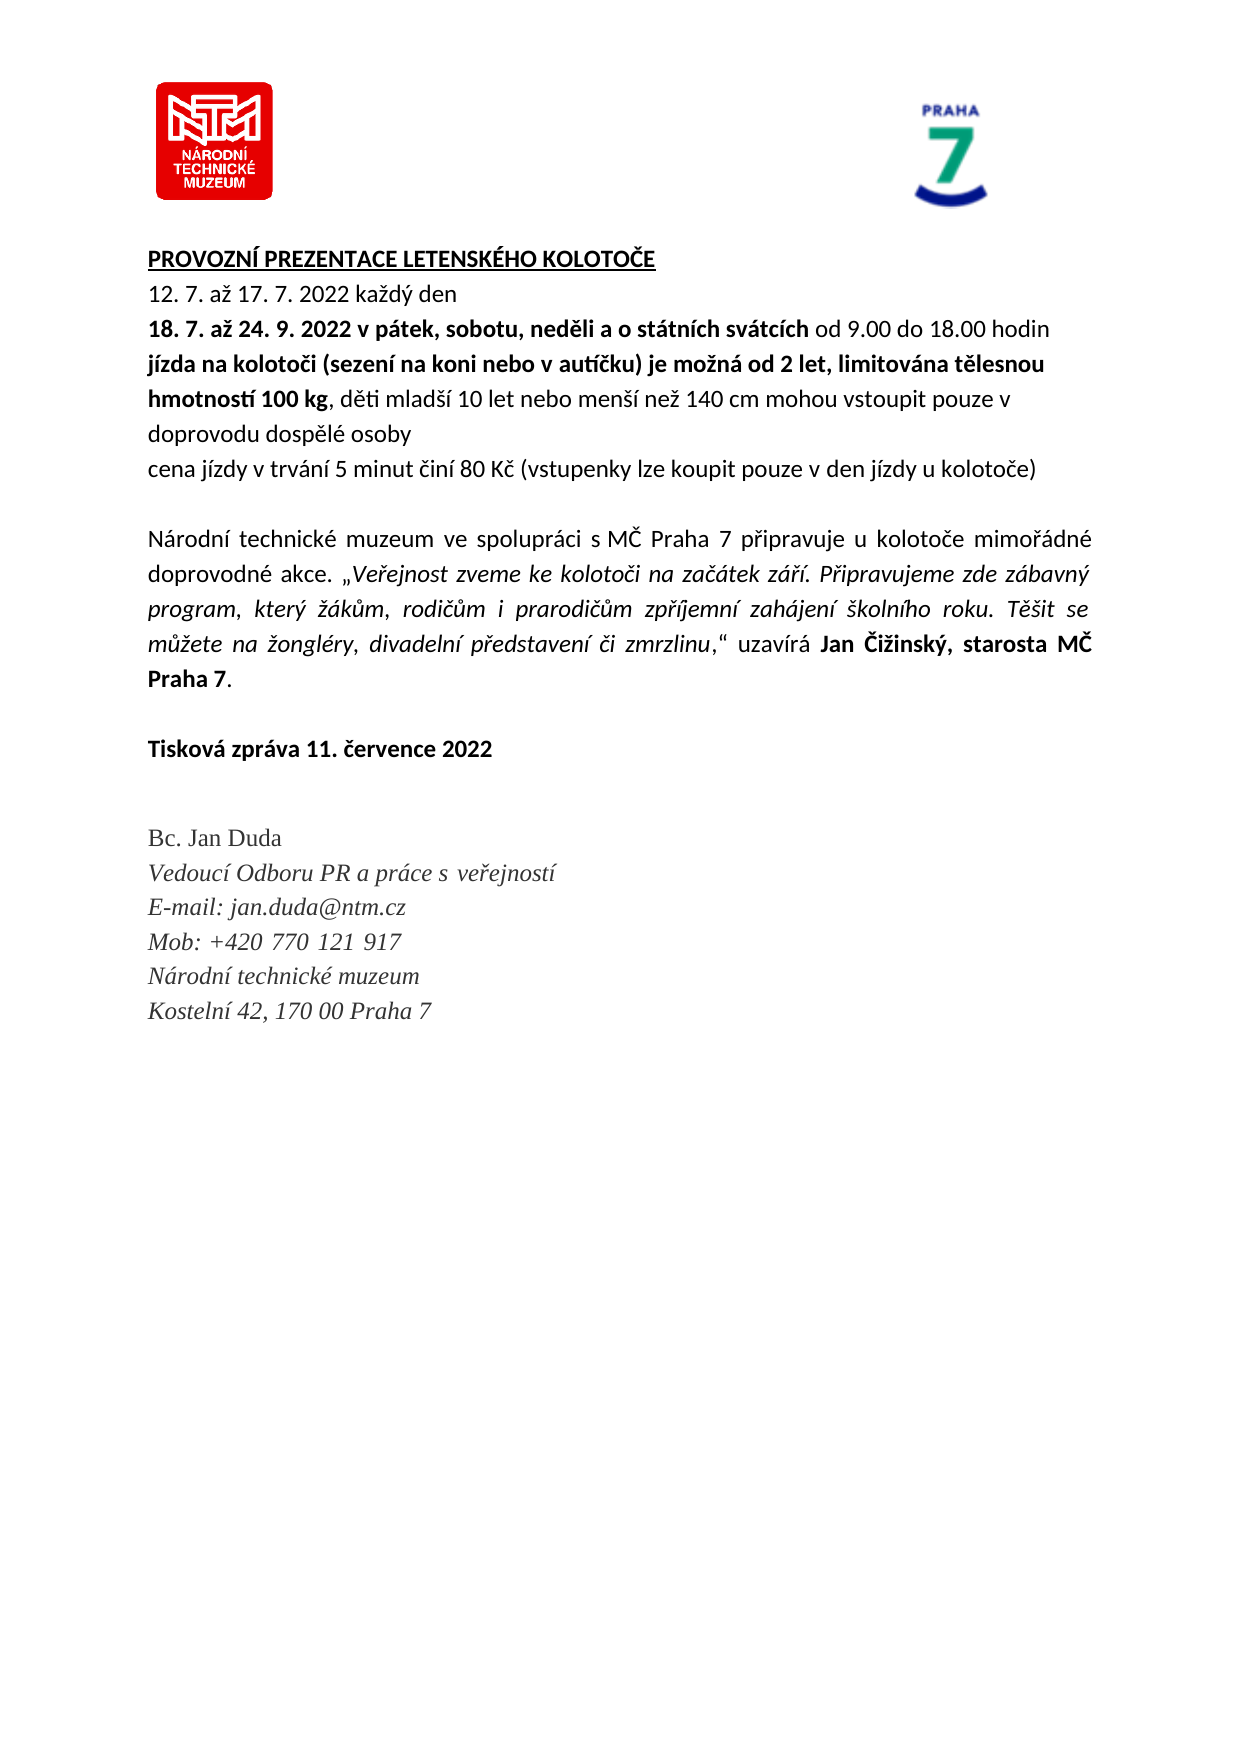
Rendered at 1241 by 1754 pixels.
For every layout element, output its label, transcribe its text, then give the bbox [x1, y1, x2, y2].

text cena jízdy v trvání 5 minut činí 80 Kč (vstupenky lze koupit pouze v den jízdy u kolotoče) [148, 453, 1093, 484]
picture [147, 73, 282, 209]
text PROVOZNÍ PREZENTACE LETENSKÉHO KOLOTOČE [148, 243, 1093, 274]
picture [913, 101, 990, 209]
text 12. 7. až 17. 7. 2022 každý den [148, 278, 1093, 309]
text jízda na kolotoči (sezení na koni nebo v autíčku) je možná od 2 let, limitována tělesnou hmotností 100 kg, děti mladší 10 let nebo menší než 140 cm mohou vstoupit pouze v doprovodu dospělé osoby [148, 348, 1093, 449]
text 18. 7. až 24. 9. 2022 v pátek, sobotu, neděli a o státních svátcích od 9.00 do 18.00 hodin [148, 313, 1093, 344]
text Národní technické muzeum ve spolupráci s MČ Praha 7 připravuje u kolotoče mimořádné doprovodné akce. „Veřejnost zveme ke kolotoči na začátek září. Připravujeme zde zábavný program, který žákům, rodičům i prarodičům zpříjemní zahájení školního roku. Těšit se můžete na žongléry, divadelní představení či zmrzlinu,“ uzavírá Jan Čižinský, starosta MČ Praha 7. [148, 488, 1093, 694]
text Bc. Jan Duda Vedoucí Odboru PR a práce s veřejností E-mail: jan.duda@ntm.cz Mob: +420 770 121 917 Národní technické muzeum Kostelní 42, 170 00 Praha 7 [148, 823, 1093, 1024]
text Tisková zpráva 11. července 2022 [148, 733, 1093, 764]
